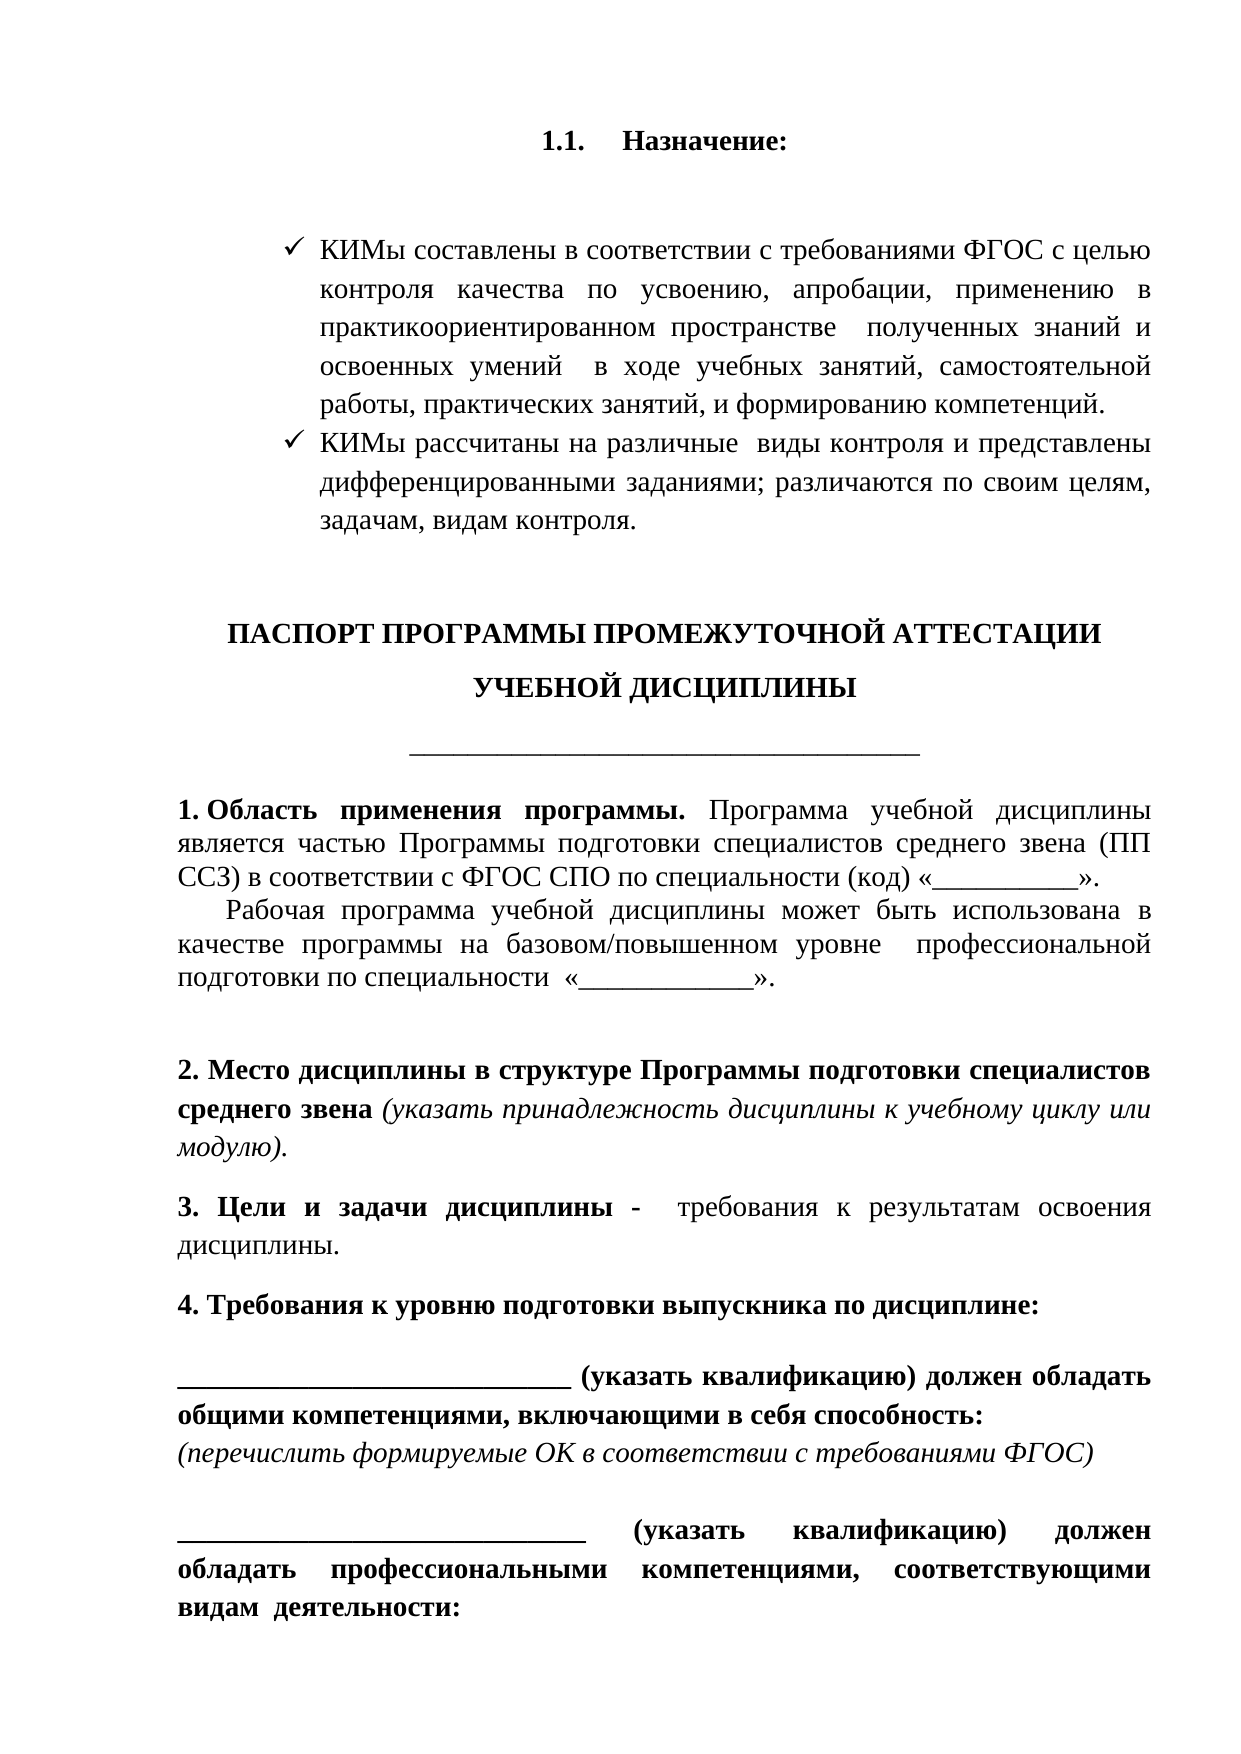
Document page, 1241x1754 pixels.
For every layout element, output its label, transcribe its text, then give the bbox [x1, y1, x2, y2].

text ПАСПОРТ ПРОГРАММЫ ПРОМЕЖУТОЧНОЙ АТТЕСТАЦИИ [177, 616, 1152, 649]
text ___________________________________ [177, 725, 1152, 758]
list КИМы составлены в соответствии с требованиями ФГОС с целью контроля качества по усвоению, апробации, применению в практикоориентированном пространстве полученных знаний и освоенных умений в ходе учебных занятий, самостоятельной работы, практических занятий, и формированию компетенций. [282, 232, 1152, 420]
text 4. Требования к уровню подготовки выпускника по дисциплине: [177, 1287, 1152, 1320]
text Рабочая программа учебной дисциплины может быть использована в качестве программы на базовом/повышенном уровне профессиональной подготовки по специальности «____________». [177, 892, 1152, 993]
text (перечислить формируемые ОК в соответствии с требованиями ФГОС) [177, 1435, 1152, 1469]
text 1. Область применения программы. Программа учебной дисциплины является частью Программы подготовки специалистов среднего звена (ПП ССЗ) в соответствии с ФГОС СПО по специальности (код) «__________». [177, 792, 1152, 892]
text ____________________________ (указать квалификацию) должен обладать профессиональными компетенциями, соответствующими видам деятельности: [177, 1512, 1152, 1623]
text УЧЕБНОЙ ДИСЦИПЛИНЫ [177, 670, 1152, 704]
list КИМы рассчитаны на различные виды контроля и представлены дифференцированными заданиями; различаются по своим целям, задачам, видам контроля. [282, 425, 1152, 536]
text 2. Место дисциплины в структуре Программы подготовки специалистов среднего звена (указать принадлежность дисциплины к учебному циклу или модулю). [177, 1052, 1152, 1163]
text 3. Цели и задачи дисциплины - требования к результатам освоения дисциплины. [177, 1189, 1152, 1261]
text 1.1. Назначение: [177, 123, 1152, 157]
text ___________________________ (указать квалификацию) должен обладать общими компетенциями, включающими в себя способность: [177, 1358, 1152, 1430]
